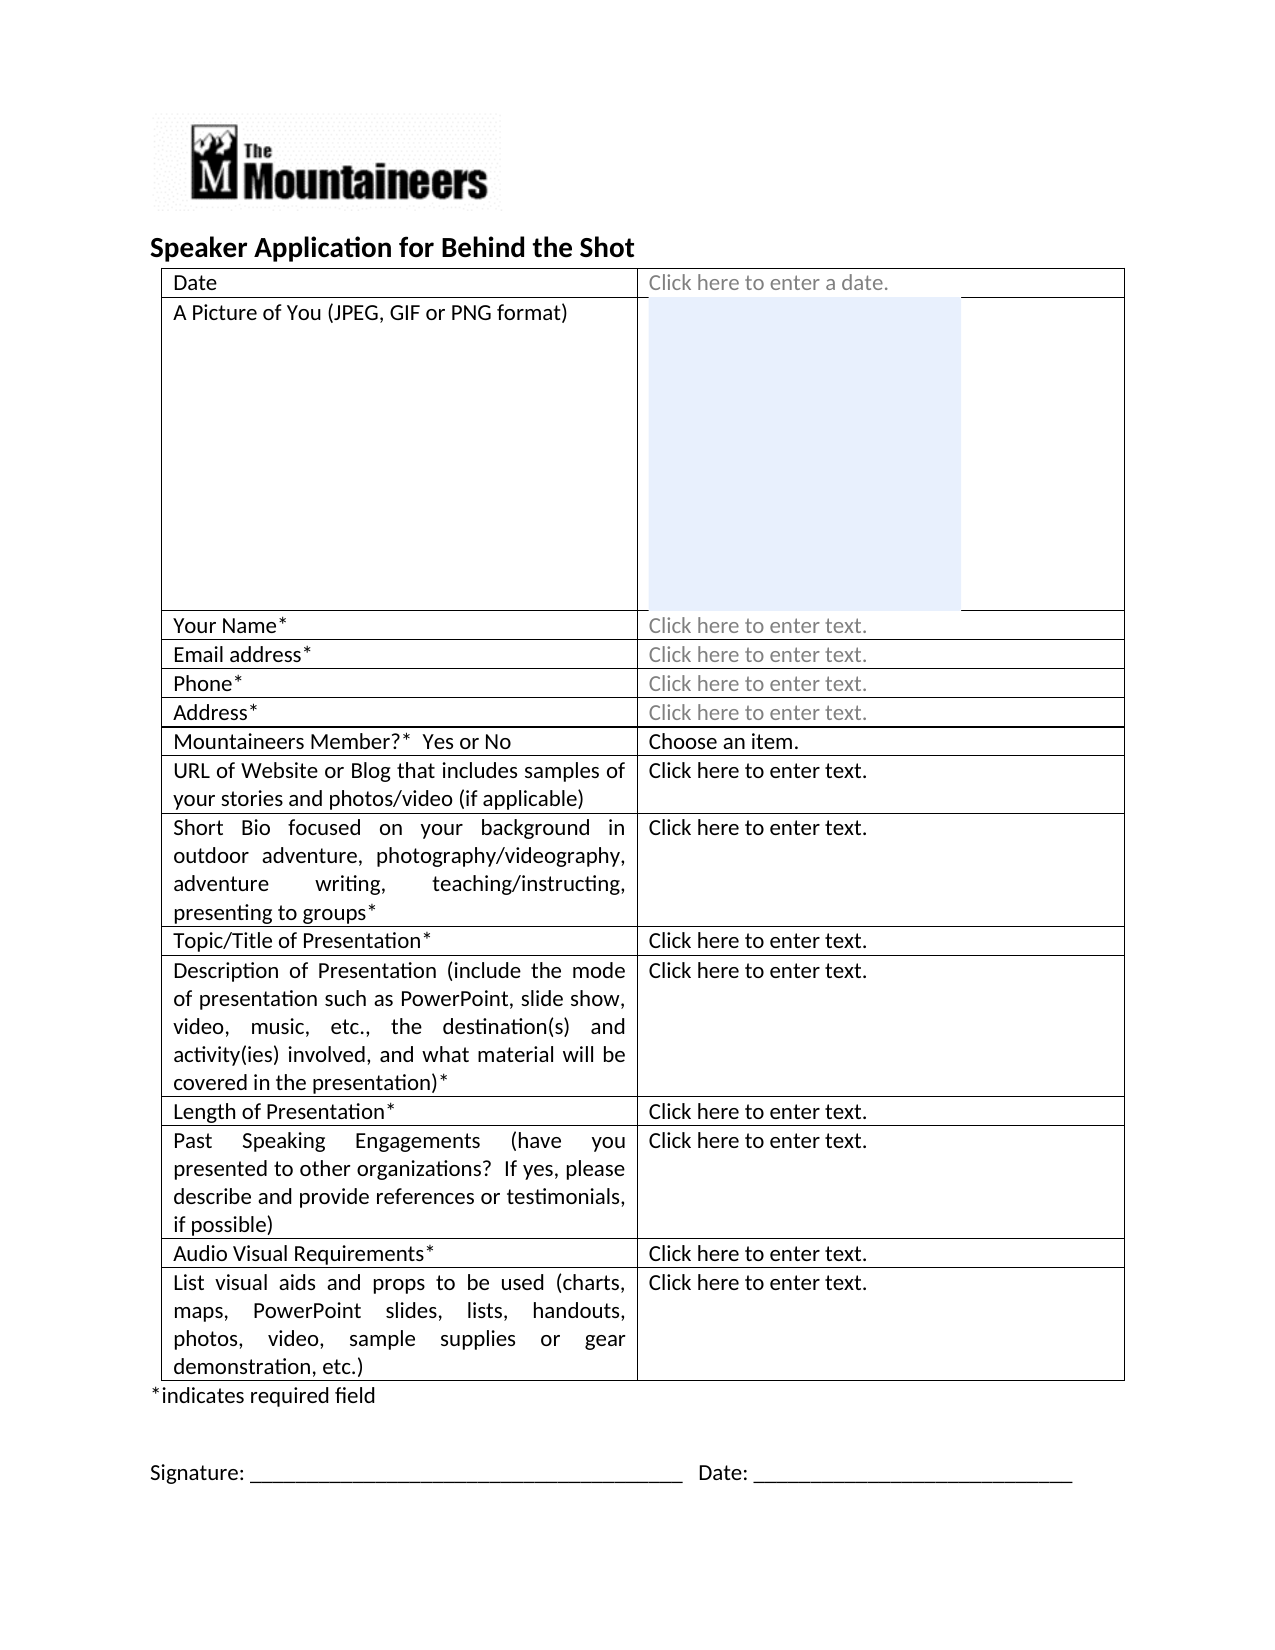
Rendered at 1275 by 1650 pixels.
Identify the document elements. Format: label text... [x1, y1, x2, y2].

table_cell List visual aids and props to be used (charts, maps, PowerPoint slides, lists, handouts, photos, video, sample supplies or gear demonstration, etc.) [162, 1268, 637, 1380]
text *indicates required field [150, 1381, 1125, 1409]
table_cell Address* [162, 698, 637, 726]
table_cell A Picture of You (JPEG, GIF or PNG format) [162, 298, 637, 610]
picture [648, 297, 962, 611]
table_cell Description of Presentation (include the mode of presentation such as PowerPoint, slide show, video, music, etc., the destination(s) and activity(ies) involved, and what material will be covered in the presentation)* [162, 956, 637, 1096]
table_cell Short Bio focused on your background in outdoor adventure, photography/videography, adventure writing, teaching/instructing, presenting to groups* [162, 814, 637, 926]
table_cell Length of Presentation* [162, 1097, 637, 1125]
picture [150, 105, 505, 211]
table_header Date [162, 269, 637, 297]
table_cell Your Name* [162, 611, 637, 639]
table_cell Phone* [162, 669, 637, 697]
table_cell URL of Website or Blog that includes samples of your stories and photos/video (if applicable) [162, 756, 637, 812]
text Speaker Application for Behind the Shot [150, 229, 1125, 265]
table_cell Topic/Title of Presentation* [162, 927, 637, 955]
table_cell Audio Visual Requirements* [162, 1239, 637, 1267]
text Signature: ______________________________________ Date: ____________________________ [150, 1458, 1125, 1486]
table_cell Email address* [162, 640, 637, 668]
table_cell Mountaineers Member?* Yes or No [162, 728, 637, 755]
table_cell Past Speaking Engagements (have you presented to other organizations? If yes, please describe and provide references or testimonials, if possible) [162, 1126, 637, 1238]
